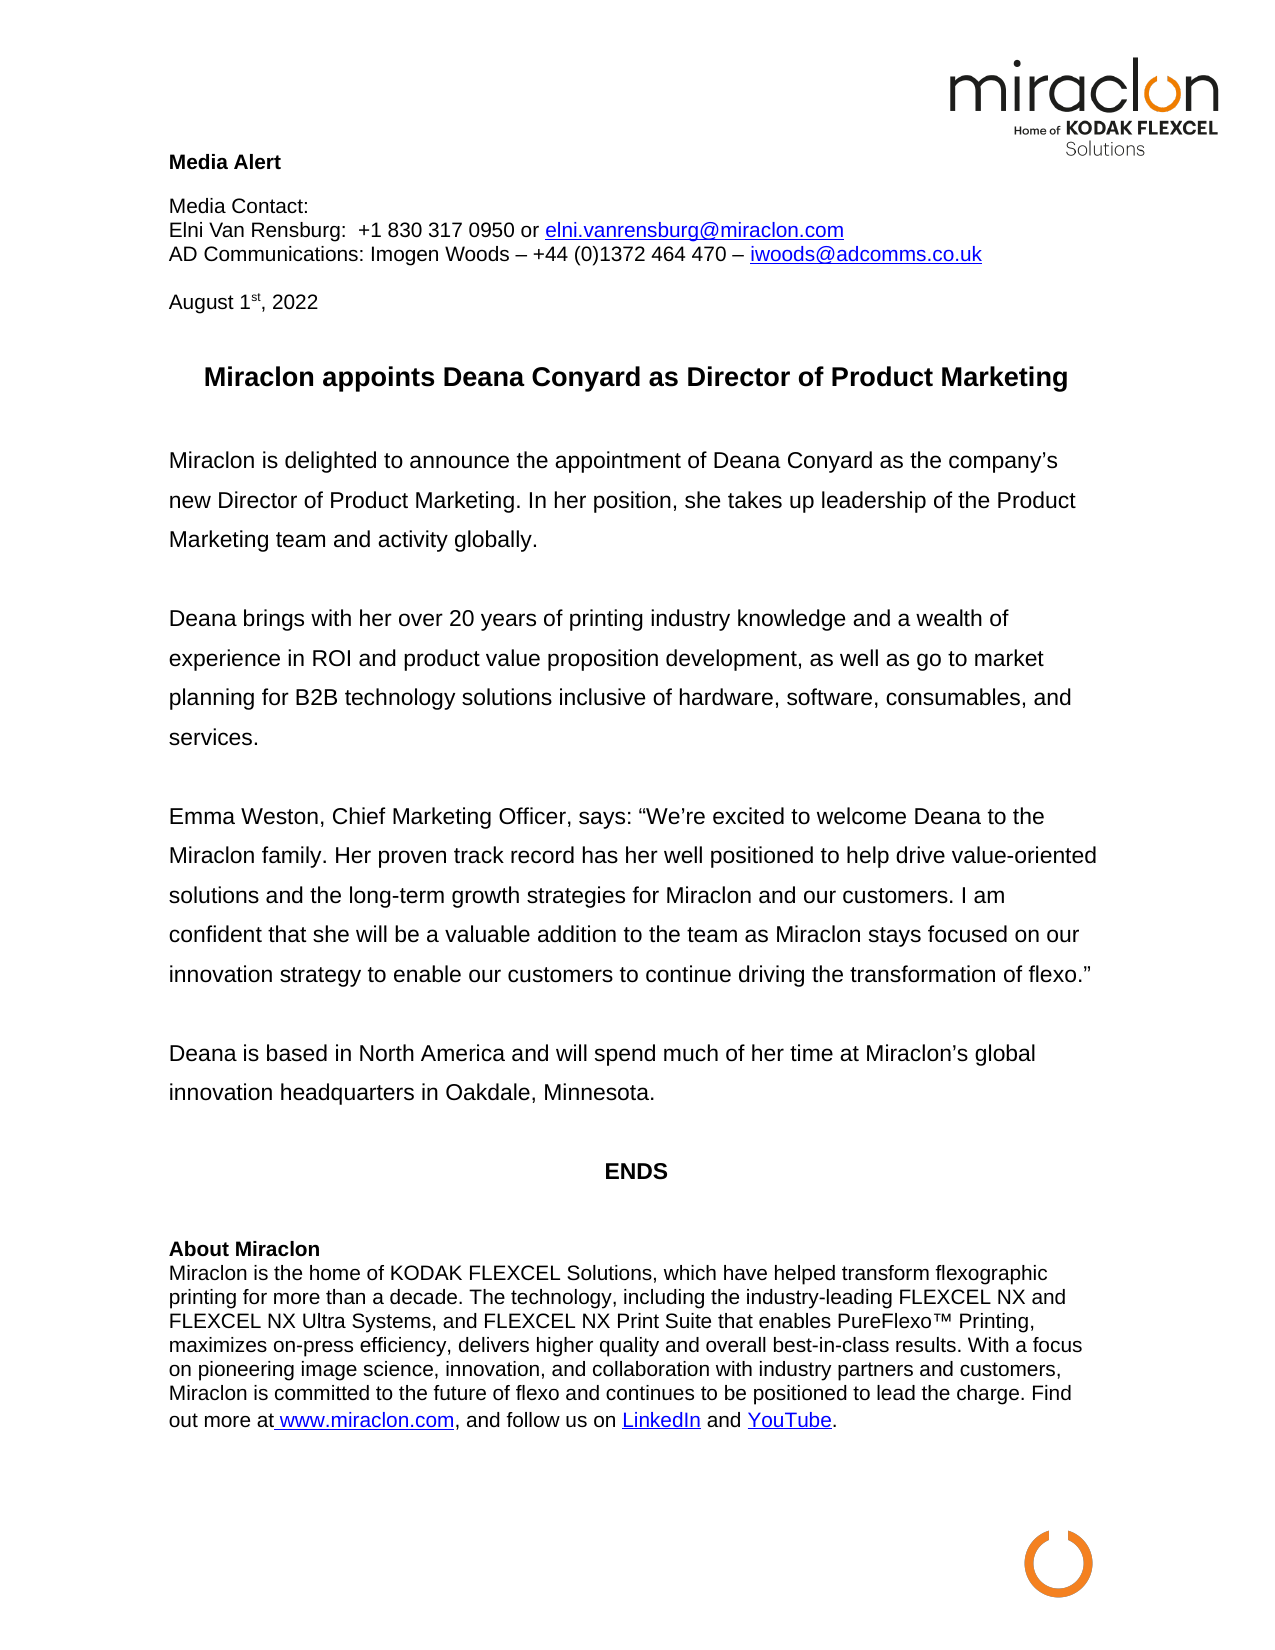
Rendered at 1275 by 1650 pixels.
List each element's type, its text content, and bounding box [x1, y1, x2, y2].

text ENDS [169, 1158, 1103, 1184]
text Deana is based in North America and will spend much of her time at Miraclon’s global innovation headquarters in Oakdale, Minnesota. [169, 1039, 1103, 1105]
text Elni Van Rensburg: +1 830 317 0950 or elni.vanrensburg@miraclon.com [169, 218, 1103, 242]
text Deana brings with her over 20 years of printing industry knowledge and a wealth of experience in ROI and product value proposition development, as well as go to market planning for B2B technology solutions inclusive of hardware, software, consumables, and services. [169, 605, 1103, 750]
text Miraclon is the home of KODAK FLEXCEL Solutions, which have helped transform flexographic printing for more than a decade. The technology, including the industry-leading FLEXCEL NX and FLEXCEL NX Ultra Systems, and FLEXCEL NX Print Suite that enables PureFlexo™ Printing, maximizes on-press efficiency, delivers higher quality and overall best-in-class results. With a focus on pioneering image science, innovation, and collaboration with industry partners and customers, Miraclon is committed to the future of flexo and continues to be positioned to lead the charge. Find out more at www.miraclon.com, and follow us on LinkedIn and YouTube. [169, 1261, 1103, 1433]
text Miraclon appoints Deana Conyard as Director of Product Marketing [169, 361, 1103, 392]
text About Miraclon [169, 1237, 1103, 1261]
text Media Alert [169, 150, 1103, 174]
text August 1st, 2022 [169, 290, 1103, 314]
text AD Communications: Imogen Woods – +44 (0)1372 464 470 – iwoods@adcomms.co.uk [169, 242, 1103, 266]
text Emma Weston, Chief Marketing Officer, says: “We’re excited to welcome Deana to the Miraclon family. Her proven track record has her well positioned to help drive value-oriented solutions and the long-term growth strategies for Miraclon and our customers. I am confident that she will be a valuable addition to the team as Miraclon stays focused on our innovation strategy to enable our customers to continue driving the transformation of flexo.” [169, 803, 1103, 987]
text Miraclon is delighted to announce the appointment of Deana Conyard as the company’s new Director of Product Marketing. In her position, she takes up leadership of the Product Marketing team and activity globally. [169, 447, 1103, 553]
text Media Contact: [169, 194, 1103, 218]
